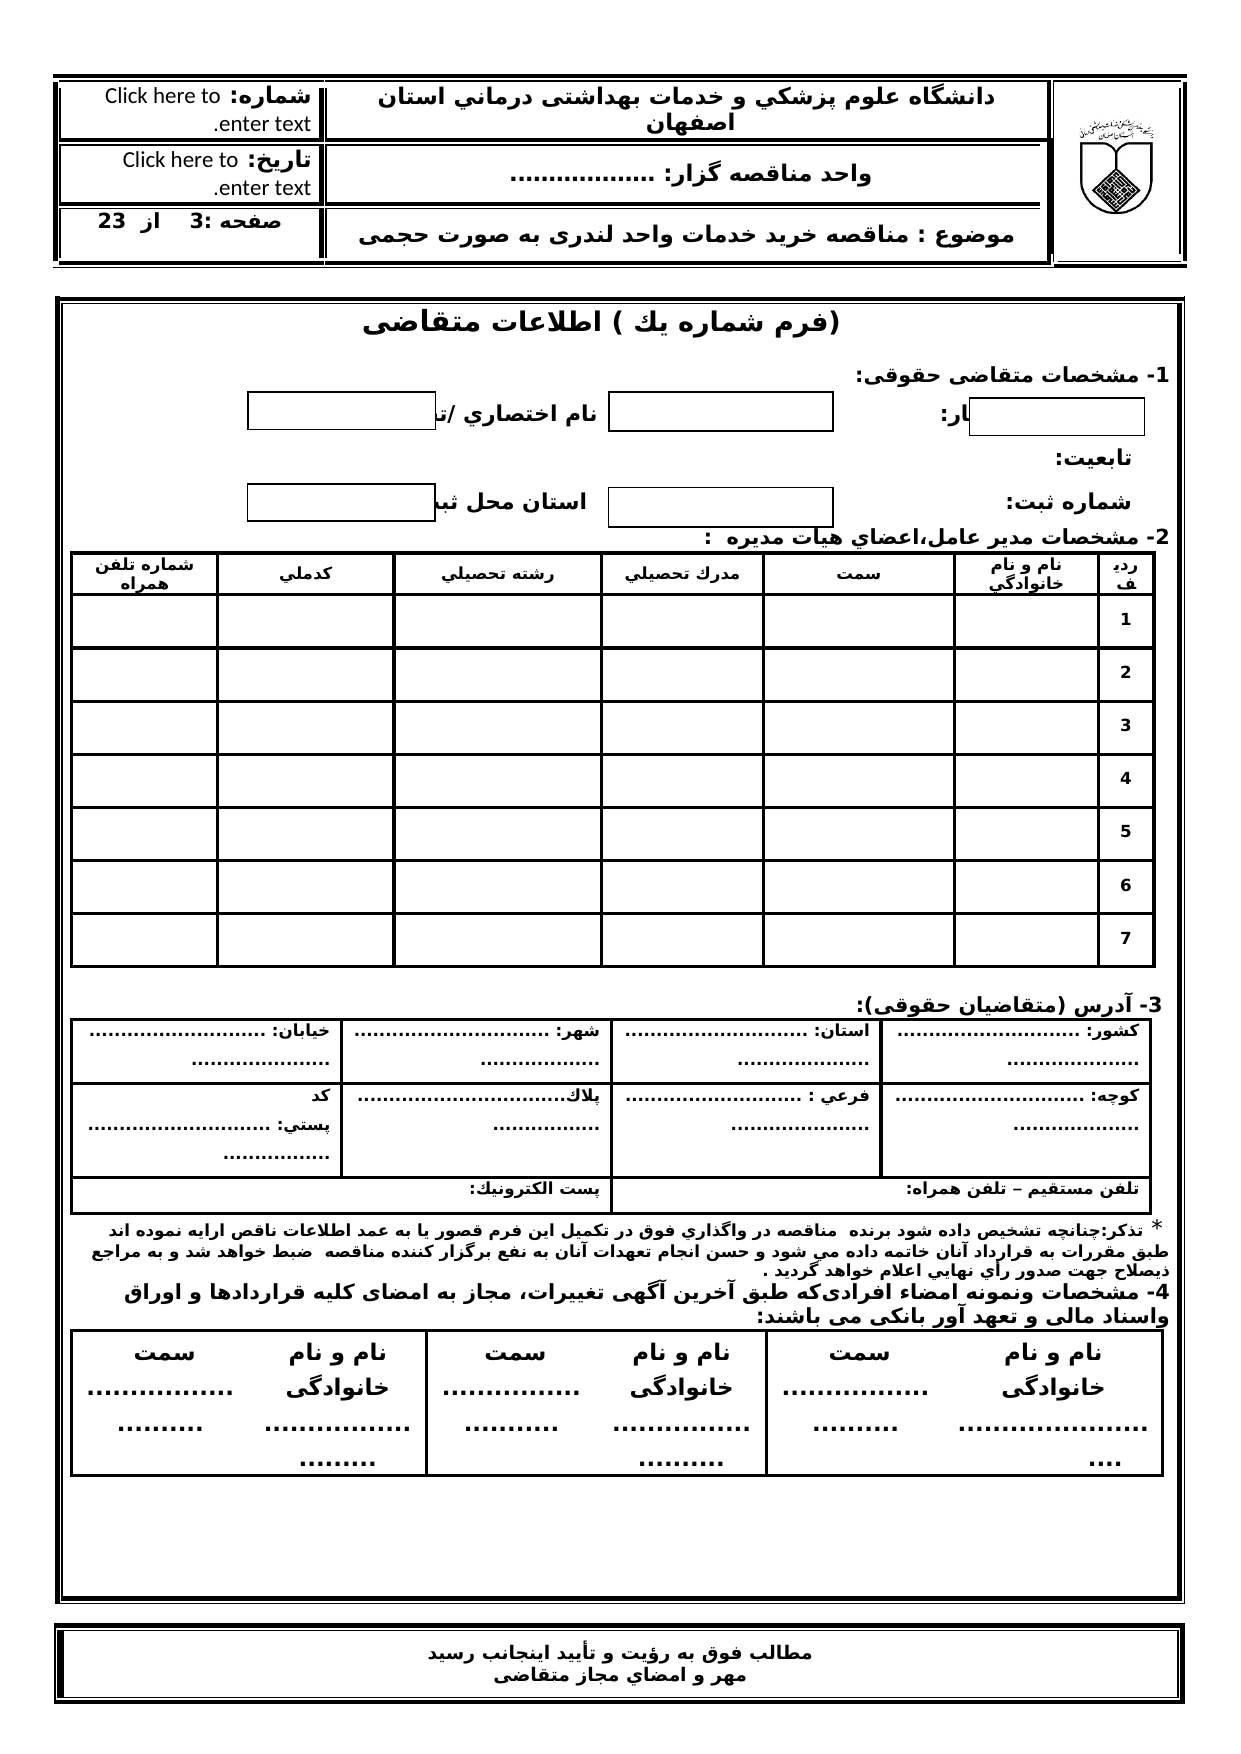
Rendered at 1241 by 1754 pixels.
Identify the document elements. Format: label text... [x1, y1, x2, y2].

picture [1077, 118, 1155, 215]
